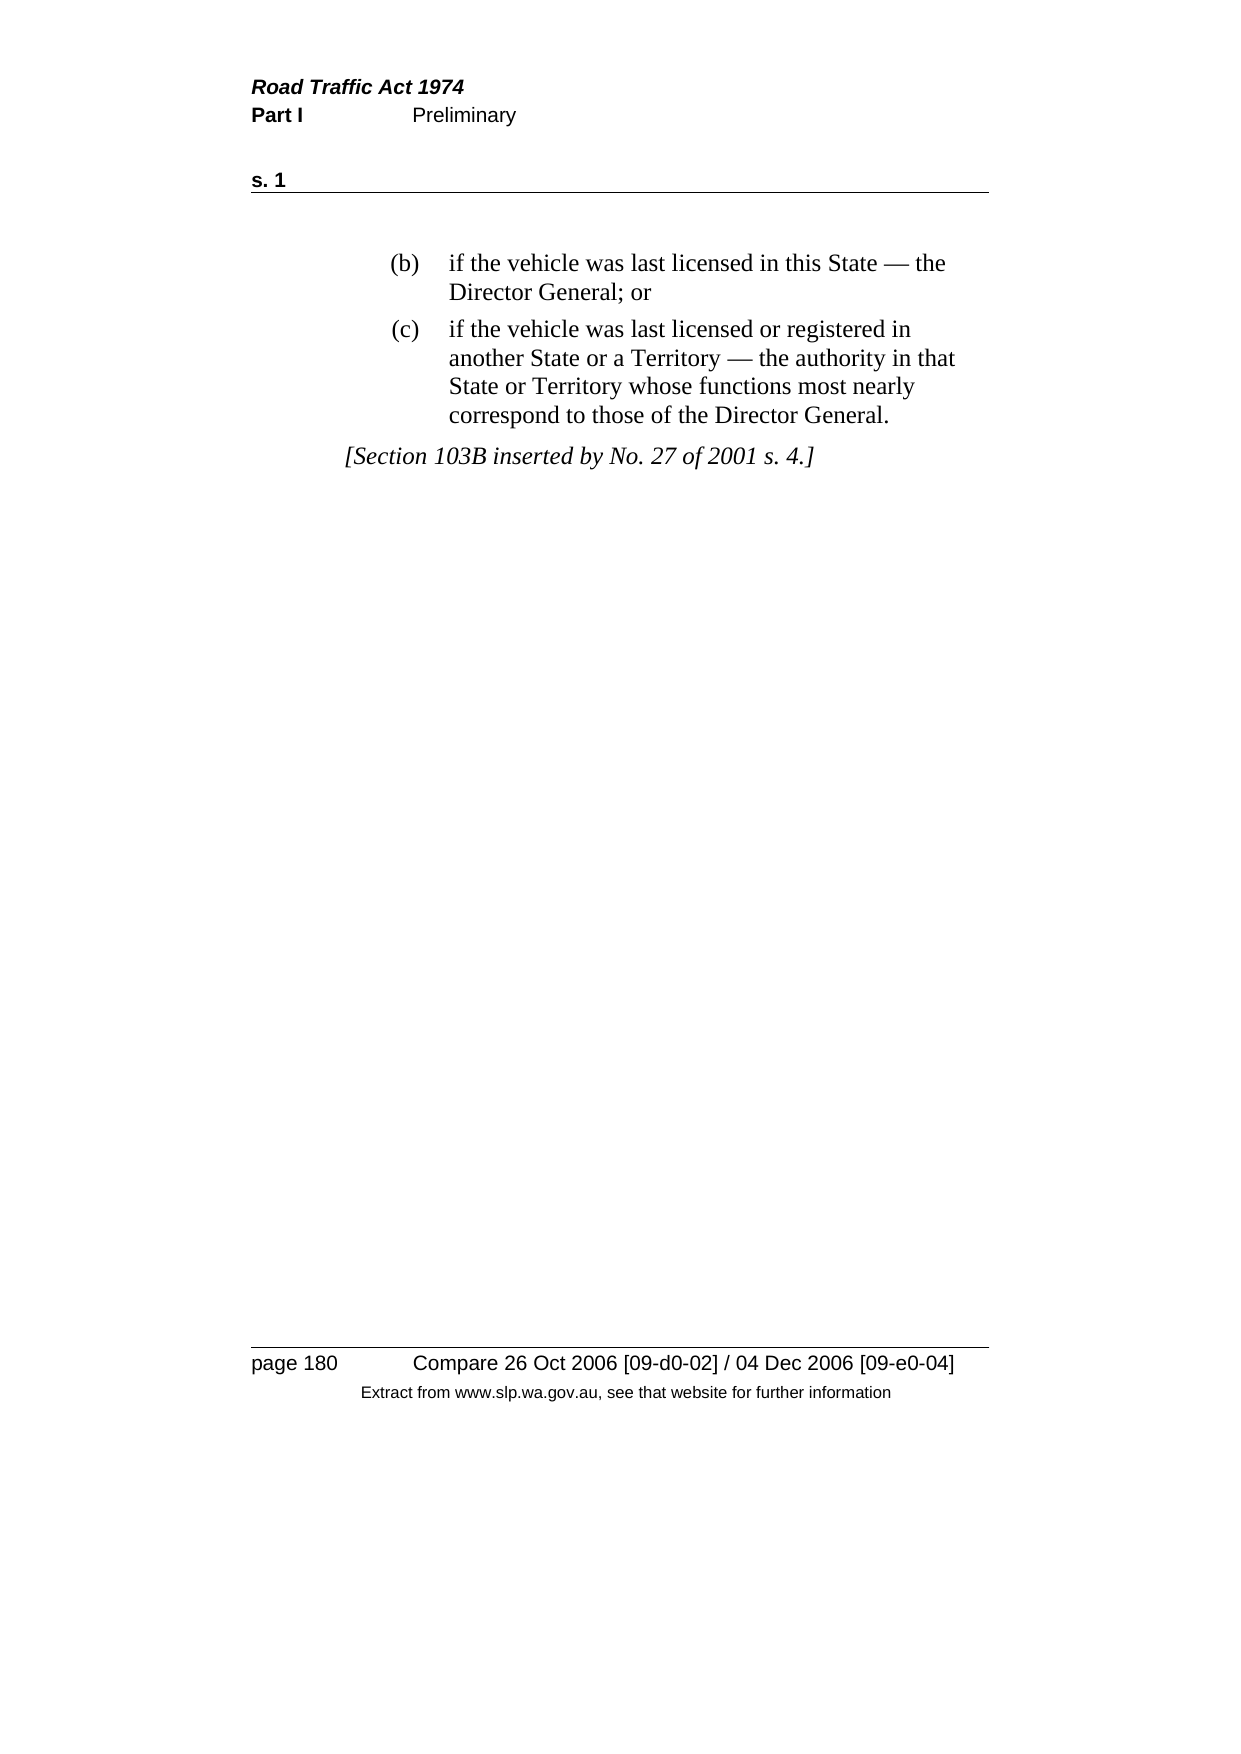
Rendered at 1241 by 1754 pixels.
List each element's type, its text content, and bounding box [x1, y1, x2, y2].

text (b) if the vehicle was last licensed in this State — the Director General; or [251, 248, 989, 306]
text [Section 103B inserted by No. 27 of 2001 s. 4.] [251, 441, 989, 470]
text (c) if the vehicle was last licensed or registered in another State or a Territory — the authority in that State or Territory whose functions most nearly correspond to those of the Director General. [251, 314, 989, 429]
